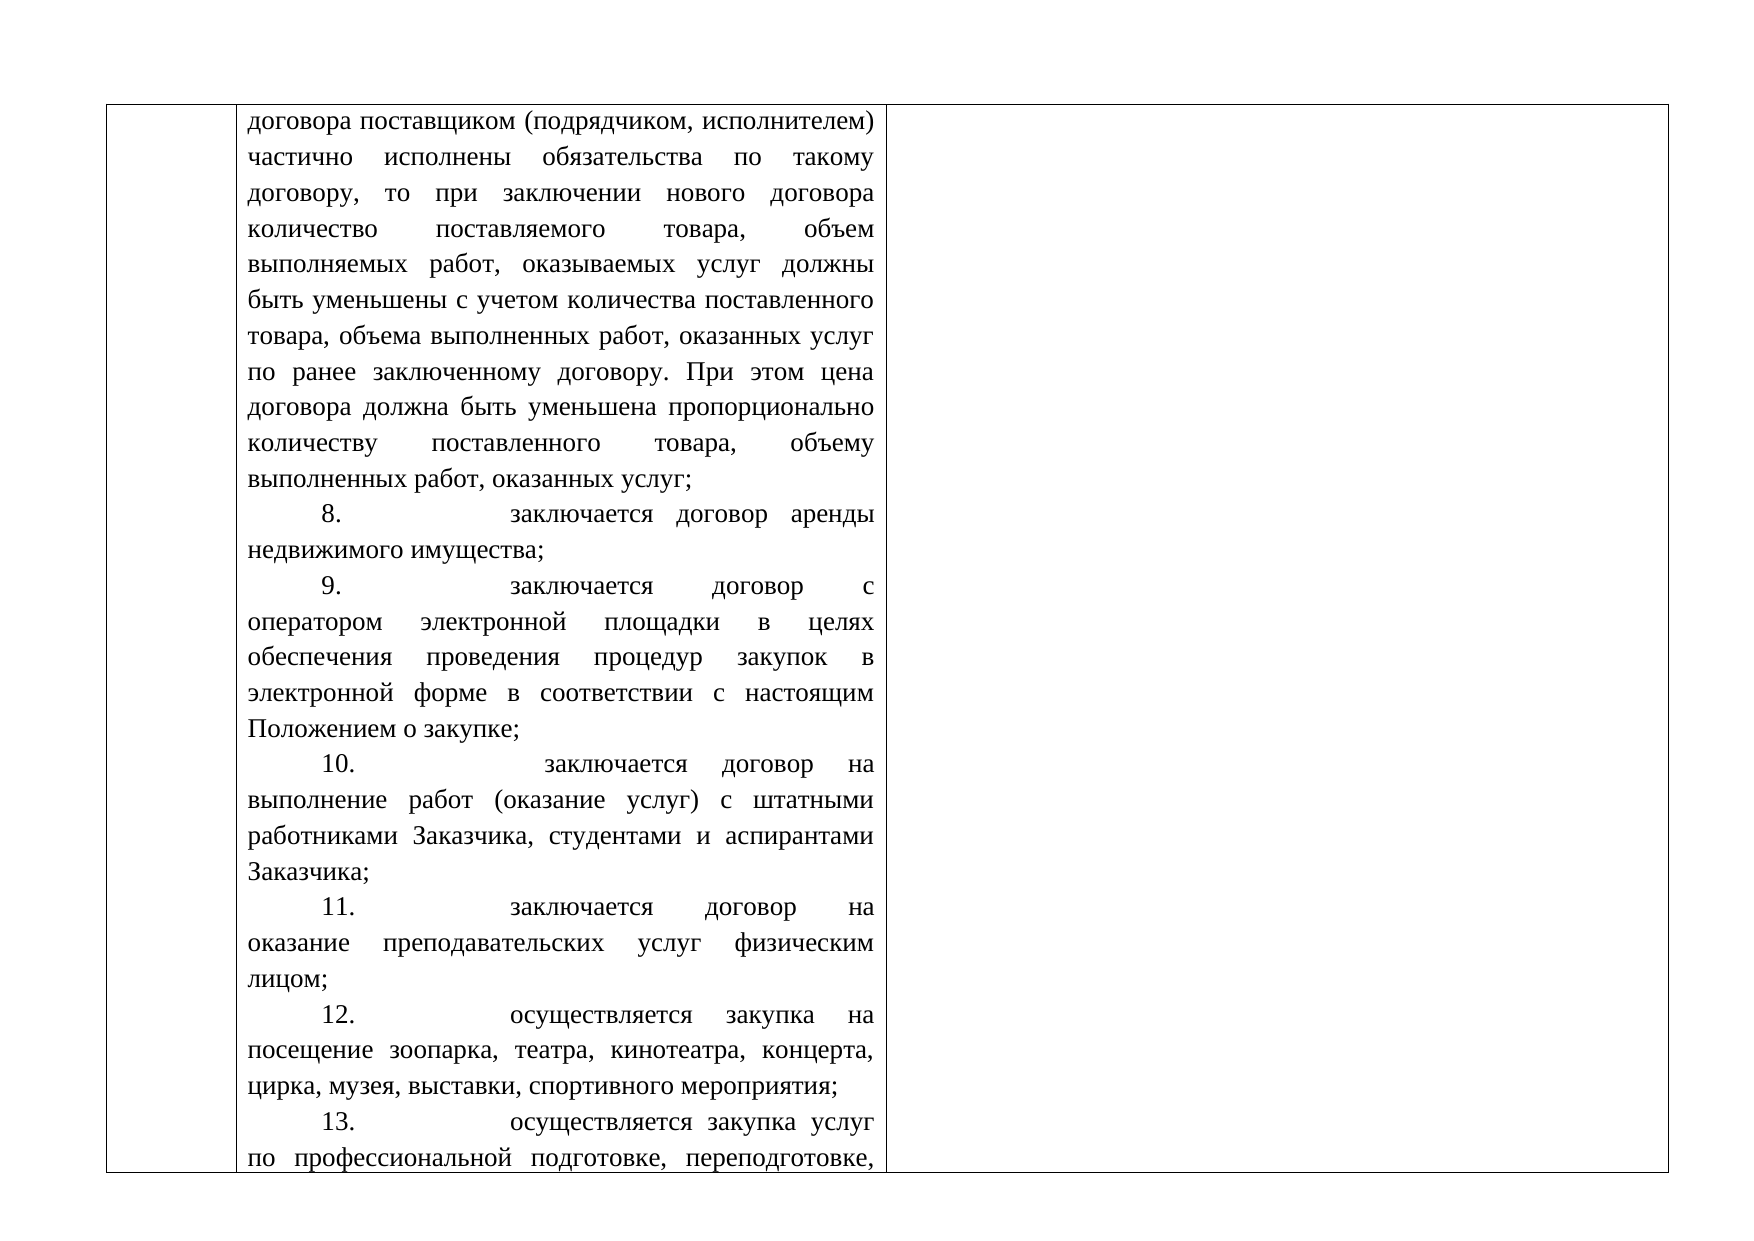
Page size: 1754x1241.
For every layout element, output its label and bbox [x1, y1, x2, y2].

table_cell [237, 105, 886, 1172]
table_cell [107, 105, 236, 1172]
table_cell [887, 105, 1668, 1172]
